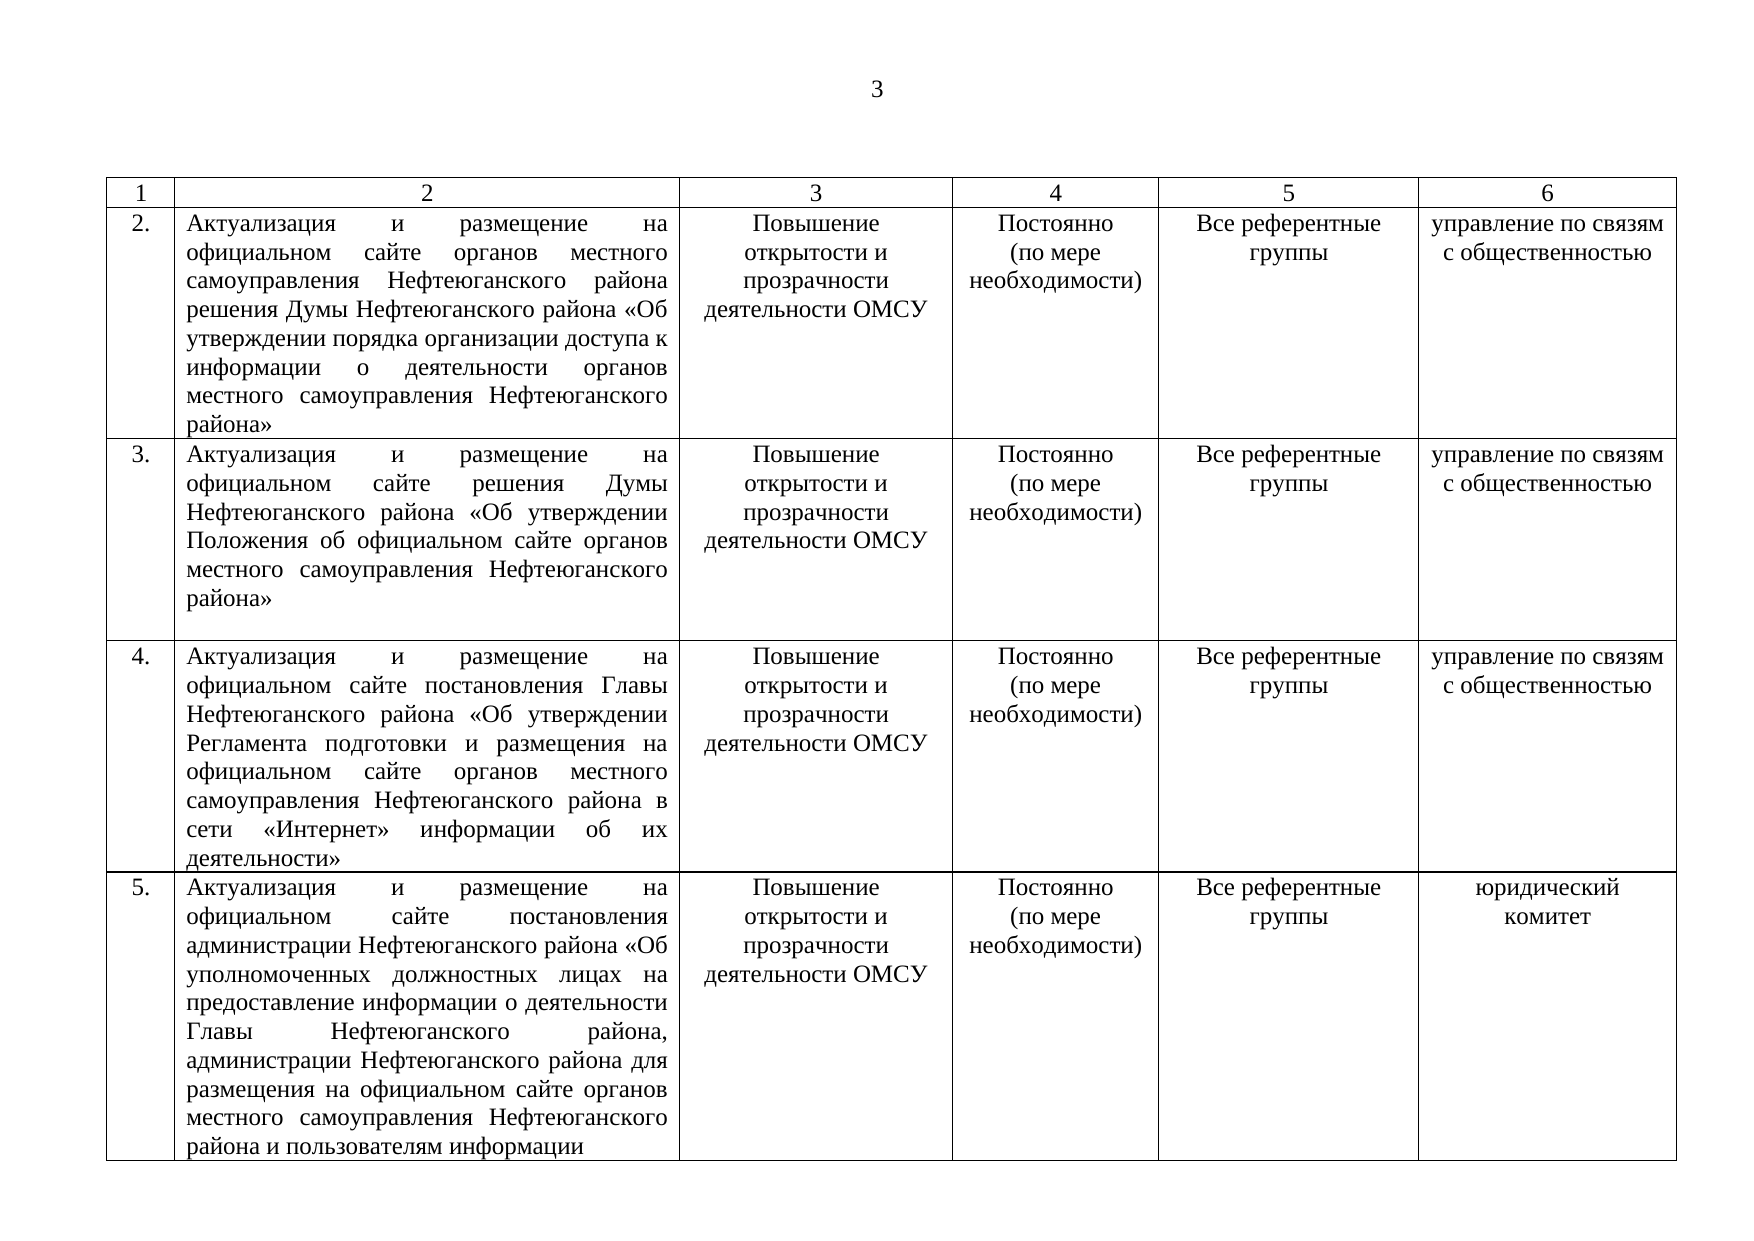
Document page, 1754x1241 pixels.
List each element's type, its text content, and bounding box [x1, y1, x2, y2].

table_cell 3. [107, 439, 174, 640]
table_cell Постоянно (по мере необходимости) [953, 873, 1158, 1160]
table_cell Все референтные группы [1159, 873, 1418, 1160]
table_cell Повышение открытости и прозрачности деятельности ОМСУ [680, 208, 952, 438]
table_cell Постоянно (по мере необходимости) [953, 208, 1158, 438]
table_cell Актуализация и размещение на официальном сайте решения Думы Нефтеюганского района «Об утверждении Положения об официальном сайте органов местного самоуправления Нефтеюганского района» [175, 439, 679, 640]
table_header 1 [107, 178, 174, 207]
table_header 2 [175, 178, 679, 207]
table_cell Все референтные группы [1159, 439, 1418, 640]
table_header 4 [953, 178, 1158, 207]
table_cell Актуализация и размещение на официальном сайте постановления Главы Нефтеюганского района «Об утверждении Регламента подготовки и размещения на официальном сайте органов местного самоуправления Нефтеюганского района в сети «Интернет» информации об их деятельности» [175, 641, 679, 871]
table_cell управление по связям с общественностью [1419, 641, 1676, 871]
table_header 6 [1419, 178, 1676, 207]
table_cell юридический комитет [1419, 873, 1676, 1160]
table_cell Все референтные группы [1159, 208, 1418, 438]
table_cell 2. [107, 208, 174, 438]
table_cell управление по связям с общественностью [1419, 208, 1676, 438]
table_cell Актуализация и размещение на официальном сайте органов местного самоуправления Нефтеюганского района решения Думы Нефтеюганского района «Об утверждении порядка организации доступа к информации о деятельности органов местного самоуправления Нефтеюганского района» [175, 208, 679, 438]
table_cell Все референтные группы [1159, 641, 1418, 871]
table_cell 4. [107, 641, 174, 871]
table_cell Повышение открытости и прозрачности деятельности ОМСУ [680, 641, 952, 871]
table_cell управление по связям с общественностью [1419, 439, 1676, 640]
table_cell Повышение открытости и прозрачности деятельности ОМСУ [680, 873, 952, 1160]
table_cell Повышение открытости и прозрачности деятельности ОМСУ [680, 439, 952, 640]
table_cell Актуализация и размещение на официальном сайте постановления администрации Нефтеюганского района «Об уполномоченных должностных лицах на предоставление информации о деятельности Главы Нефтеюганского района, администрации Нефтеюганского района для размещения на официальном сайте органов местного самоуправления Нефтеюганского района и пользователям информации [175, 873, 679, 1160]
table_cell Постоянно (по мере необходимости) [953, 439, 1158, 640]
table_cell 5. [107, 873, 174, 1160]
table_cell Постоянно (по мере необходимости) [953, 641, 1158, 871]
table_header 5 [1159, 178, 1418, 207]
table_header 3 [680, 178, 952, 207]
